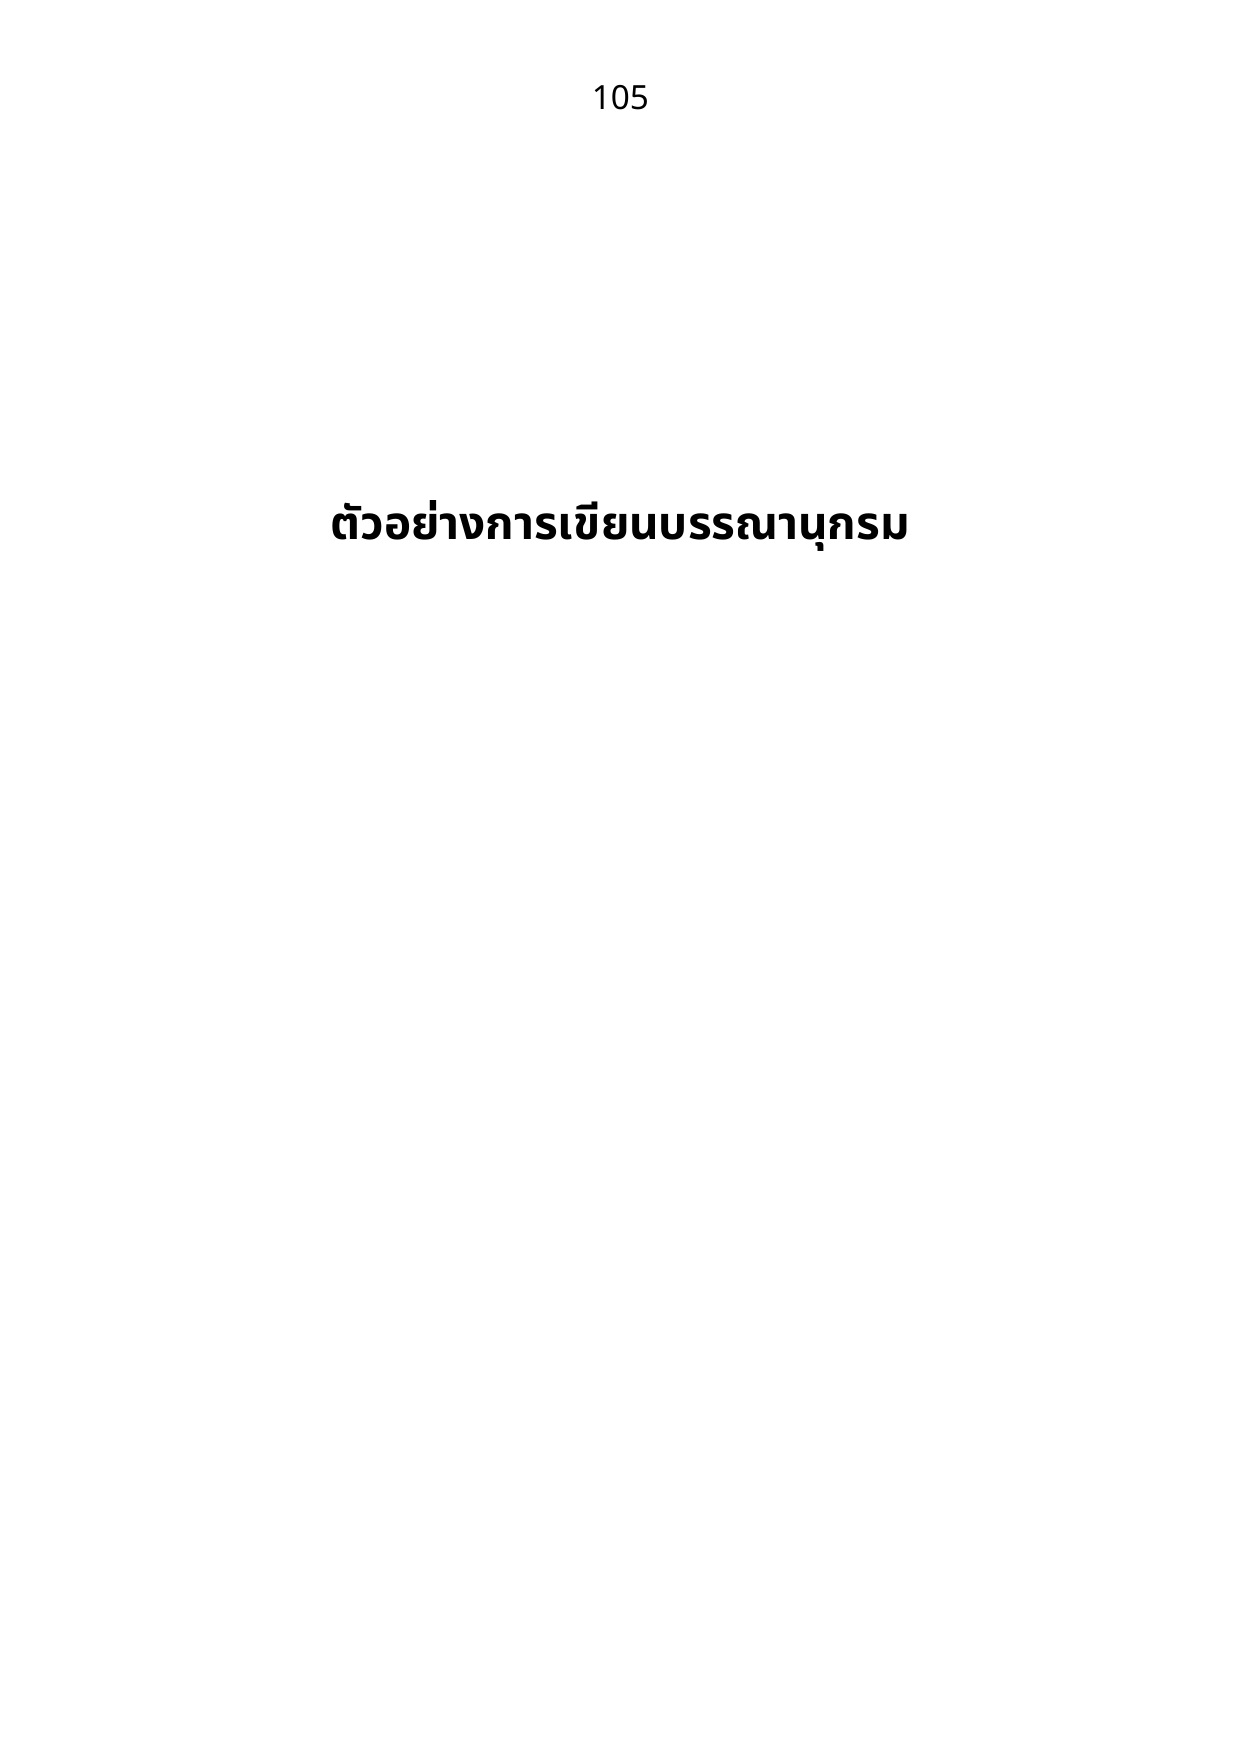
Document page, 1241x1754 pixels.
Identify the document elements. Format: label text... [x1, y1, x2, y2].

text ตัวอย่างการเขียนบรรณานุกรม [150, 490, 1090, 560]
